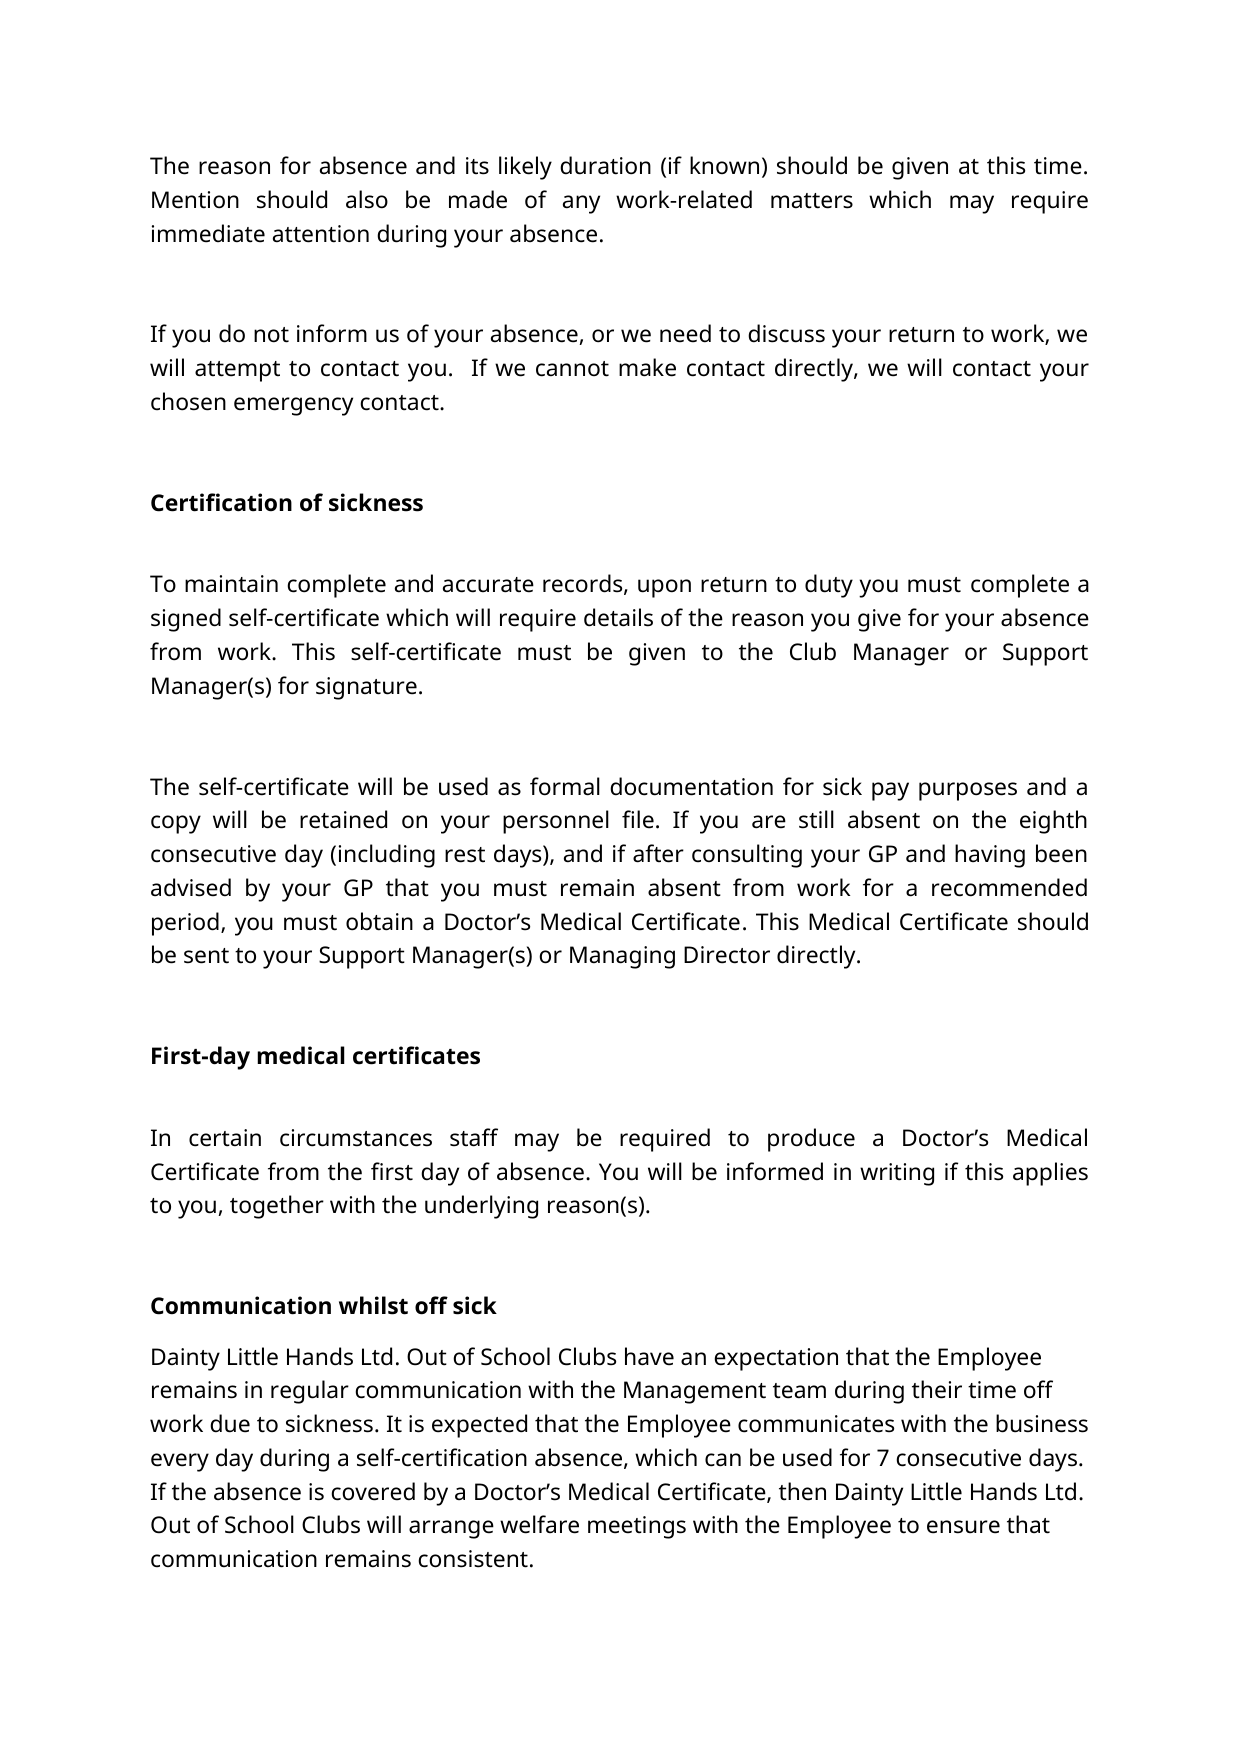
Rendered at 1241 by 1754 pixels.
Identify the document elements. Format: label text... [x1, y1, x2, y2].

text If you do not inform us of your absence, or we need to discuss your return to work, we will attempt to contact you. If we cannot make contact directly, we will contact your chosen emergency contact. [150, 318, 1090, 417]
subtitle Certification of sickness [150, 487, 1090, 518]
subtitle First-day medical certificates [150, 1040, 1090, 1071]
text In certain circumstances staff may be required to produce a Doctor’s Medical Certificate from the first day of absence. You will be informed in writing if this applies to you, together with the underlying reason(s). [150, 1122, 1090, 1220]
text Communication whilst off sick [150, 1290, 1090, 1321]
text Dainty Little Hands Ltd. Out of School Clubs have an expectation that the Employee remains in regular communication with the Management team during their time off work due to sickness. It is expected that the Employee communicates with the business every day during a self-certification absence, which can be used for 7 consecutive days. If the absence is covered by a Doctor’s Medical Certificate, then Dainty Little Hands Ltd. Out of School Clubs will arrange welfare meetings with the Employee to ensure that communication remains consistent. [150, 1340, 1090, 1574]
text The self-certificate will be used as formal documentation for sick pay purposes and a copy will be retained on your personnel file. If you are still absent on the eighth consecutive day (including rest days), and if after consulting your GP and having been advised by your GP that you must remain absent from work for a recommended period, you must obtain a Doctor’s Medical Certificate. This Medical Certificate should be sent to your Support Manager(s) or Managing Director directly. [150, 770, 1090, 970]
text To maintain complete and accurate records, upon return to duty you must complete a signed self-certificate which will require details of the reason you give for your absence from work. This self-certificate must be given to the Club Manager or Support Manager(s) for signature. [150, 568, 1090, 701]
text The reason for absence and its likely duration (if known) should be given at this time. Mention should also be made of any work-related matters which may require immediate attention during your absence. [150, 150, 1090, 249]
